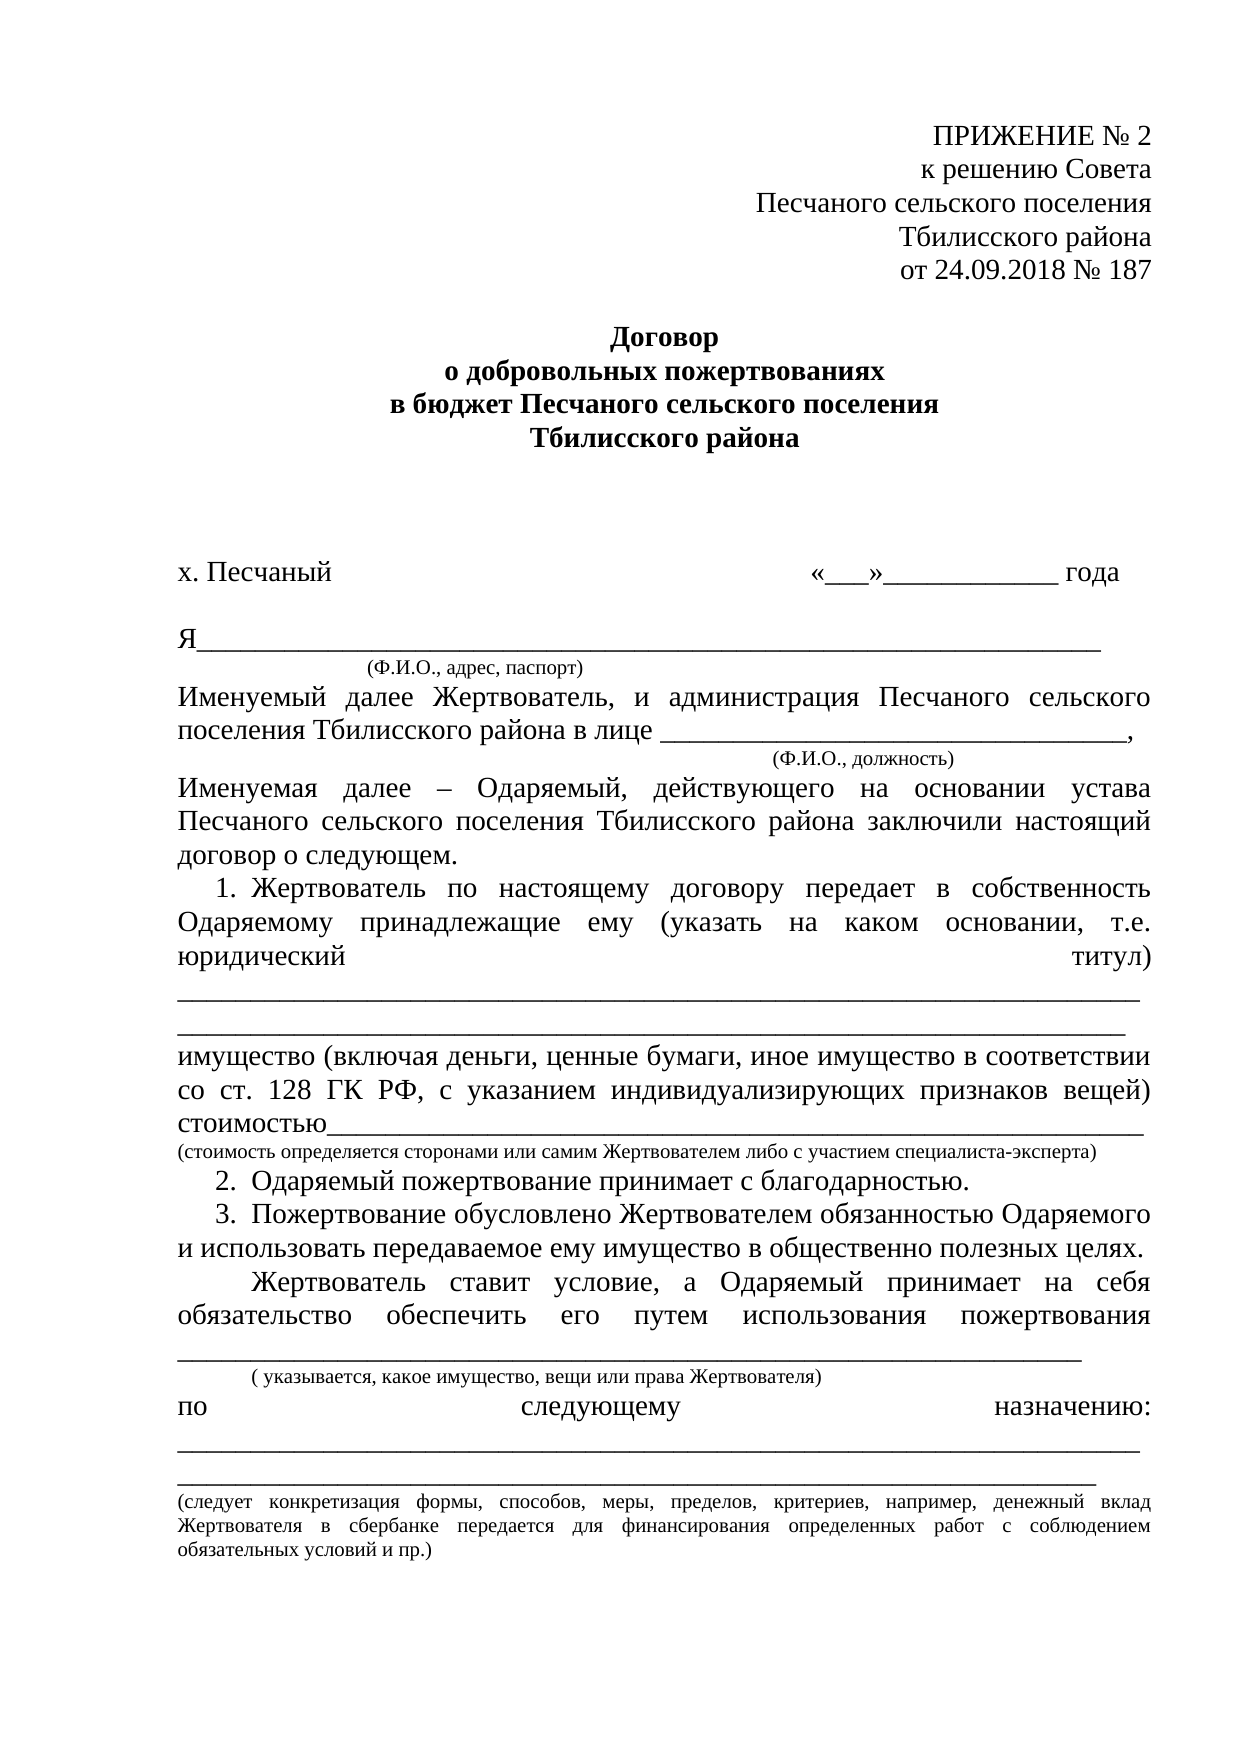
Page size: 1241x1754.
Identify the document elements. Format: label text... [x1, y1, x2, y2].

list Жертвователь по настоящему договору передает в собственность Одаряемому принадлежащие ему (указать на каком основании, т.е. юридический титул) ___________________________________________________________________________________________________________________________________ имущество (включая деньги, ценные бумаги, иное имущество в соответствии со ст. 128 ГК РФ, с указанием индивидуализирующих признаков вещей) стоимостью________________________________________________________ (стоимость определяется сторонами или самим Жертвователем либо с участием специалиста-эксперта) [177, 871, 1152, 1163]
text к решению Совета [177, 152, 1152, 185]
text (следует конкретизация формы, способов, меры, пределов, критериев, например, денежный вклад Жертвователя в сбербанке передается для финансирования определенных работ с соблюдением обязательных условий и пр.) [177, 1489, 1152, 1561]
list Пожертвование обусловлено Жертвователем обязанностью Одаряемого и использовать передаваемое ему имущество в общественно полезных целях. [177, 1197, 1152, 1264]
text Жертвователь ставит условие, а Одаряемый принимает на себя обязательство обеспечить его путем использования пожертвования ______________________________________________________________ [177, 1264, 1152, 1364]
text Тбилисского района [177, 219, 1152, 252]
text ПРИЖЕНИЕ № 2 [177, 118, 1152, 152]
text Песчаного сельского поселения [177, 185, 1152, 219]
text (Ф.И.О., должность) [177, 746, 1152, 770]
text в бюджет Песчаного сельского поселения [177, 386, 1152, 420]
text ( указывается, какое имущество, вещи или права Жертвователя) [177, 1364, 1152, 1388]
text о добровольных пожертвованиях [177, 353, 1152, 386]
text (Ф.И.О., адрес, паспорт) [177, 655, 1152, 679]
text х. Песчаный «___»____________ года [177, 554, 1152, 588]
list Одаряемый пожертвование принимает с благодарностью. [177, 1163, 1152, 1197]
text по следующему назначению: _________________________________________________________________________________________________________________________________ [177, 1388, 1152, 1489]
text Именуемая далее – Одаряемый, действующего на основании устава Песчаного сельского поселения Тбилисского района заключили настоящий договор о следующем. [177, 770, 1152, 871]
text Именуемый далее Жертвователь, и администрация Песчаного сельского поселения Тбилисского района в лице ________________________________, [177, 679, 1152, 746]
text от 24.09.2018 № 187 [177, 252, 1152, 286]
text Я______________________________________________________________ [177, 621, 1152, 655]
text Тбилисского района [177, 420, 1152, 453]
text Договор [177, 319, 1152, 353]
